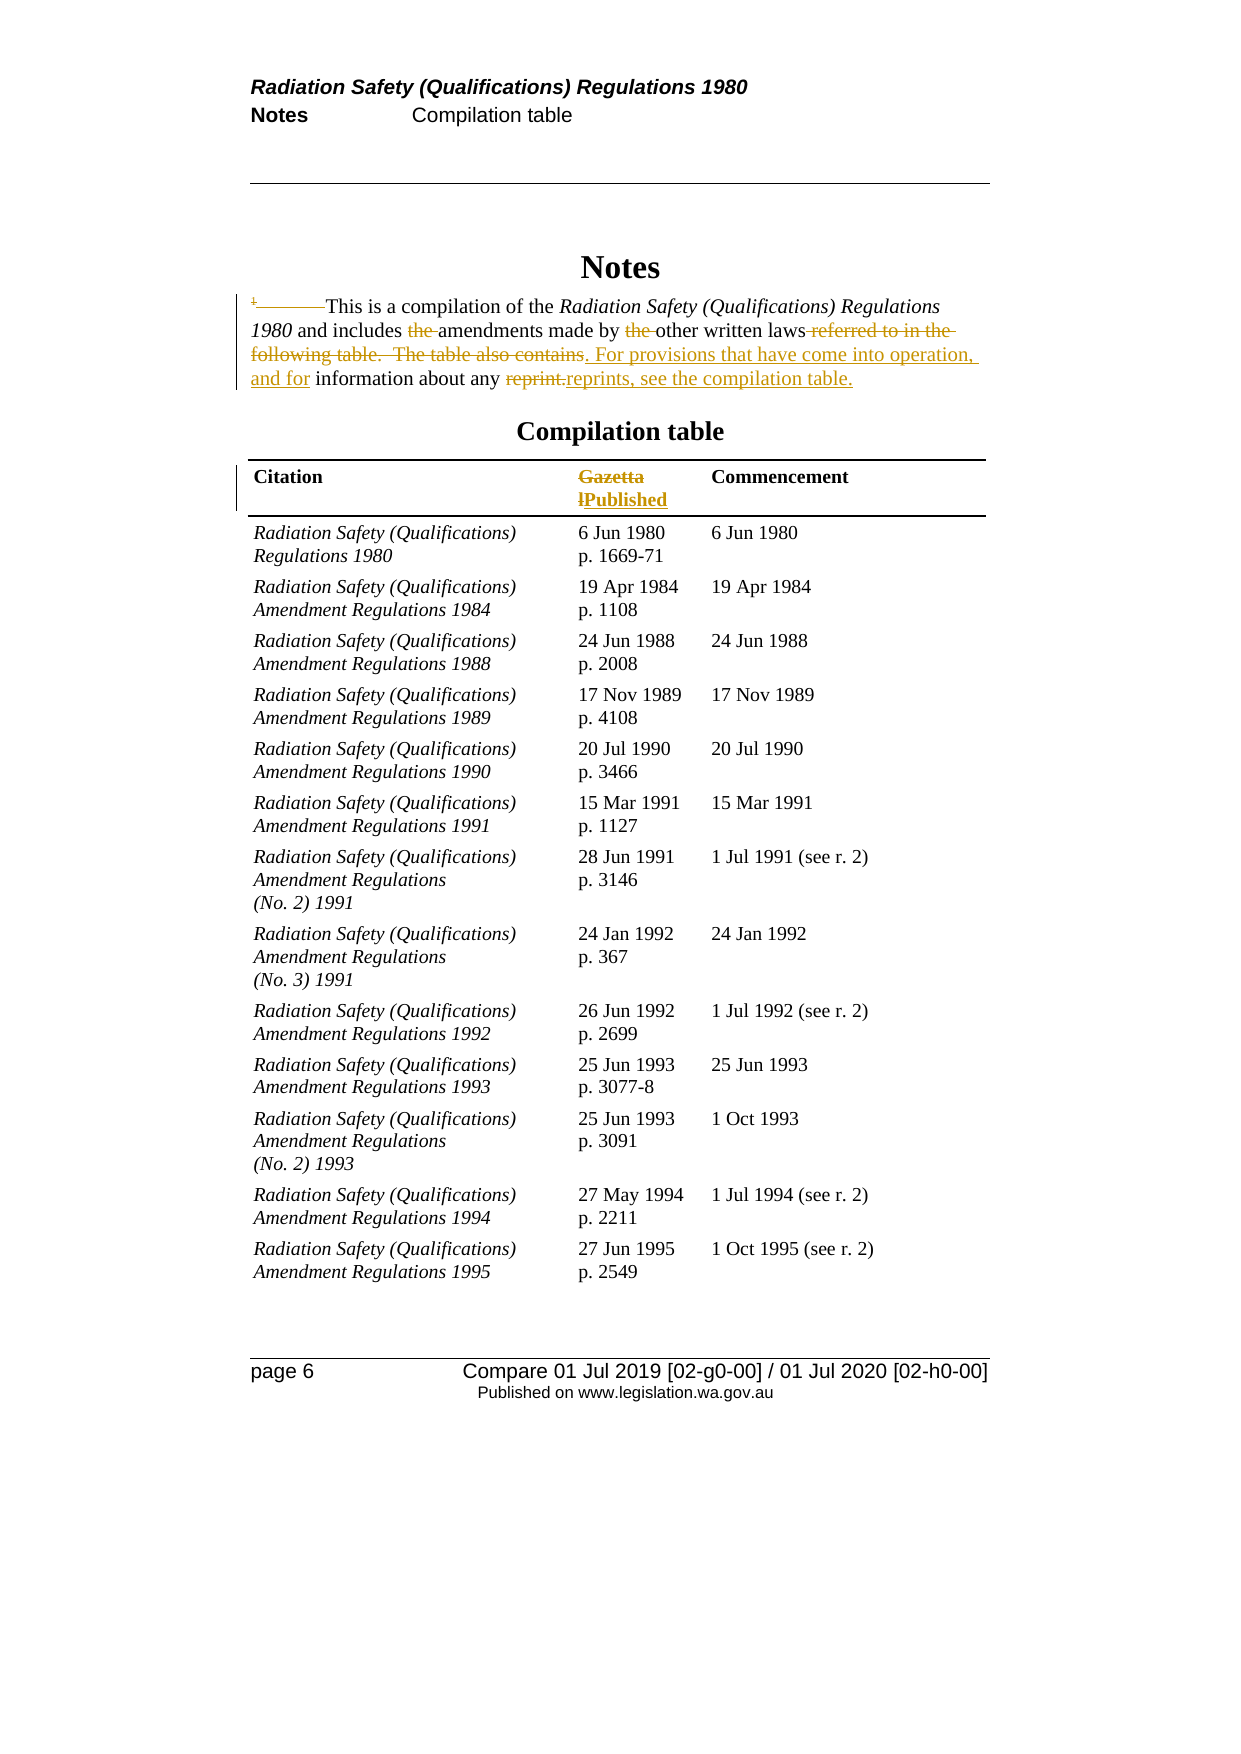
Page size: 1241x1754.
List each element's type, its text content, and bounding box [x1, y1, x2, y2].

table_cell 17 Nov 1989 [705, 679, 986, 733]
table_cell Radiation Safety (Qualifications) Amendment Regulations 1992 [248, 995, 572, 1048]
table_cell 25 Jun 1993 p. 3077-8 [572, 1049, 705, 1102]
table_cell 6 Jun 1980 p. 1669-71 [572, 517, 705, 571]
table_cell Radiation Safety (Qualifications) Amendment Regulations 1988 [248, 625, 572, 679]
table_cell Radiation Safety (Qualifications) Amendment Regulations (No. 2) 1991 [248, 841, 572, 918]
table_cell Radiation Safety (Qualifications) Amendment Regulations 1993 [248, 1049, 572, 1102]
table_cell 24 Jan 1992 p. 367 [572, 918, 705, 994]
table_cell 20 Jul 1990 p. 3466 [572, 733, 705, 787]
table_cell 1 Jul 1994 (see r. 2) [705, 1179, 986, 1233]
table_cell 26 Jun 1992 p. 2699 [572, 995, 705, 1048]
table_cell 1 Oct 1993 [705, 1103, 986, 1179]
table_cell 17 Nov 1989 p. 4108 [572, 679, 705, 733]
table_cell 15 Mar 1991 [705, 787, 986, 841]
table_cell Radiation Safety (Qualifications) Amendment Regulations (No. 3) 1991 [248, 918, 572, 994]
table_cell Radiation Safety (Qualifications) Amendment Regulations 1995 [248, 1233, 572, 1287]
table_cell Radiation Safety (Qualifications) Amendment Regulations 1984 [248, 571, 572, 625]
table_cell Radiation Safety (Qualifications) Amendment Regulations 1989 [248, 679, 572, 733]
table_cell 1 Jul 1991 (see r. 2) [705, 841, 986, 918]
table_cell 20 Jul 1990 [705, 733, 986, 787]
table_cell 24 Jun 1988 p. 2008 [572, 625, 705, 679]
table_cell 27 May 1994 p. 2211 [572, 1179, 705, 1233]
table_header Commencement [705, 461, 986, 515]
table_cell 1 Jul 1992 (see r. 2) [705, 995, 986, 1048]
table_cell 27 Jun 1995 p. 2549 [572, 1233, 705, 1287]
table_cell 24 Jun 1988 [705, 625, 986, 679]
table_cell Radiation Safety (Qualifications) Amendment Regulations 1991 [248, 787, 572, 841]
table_header Citation [248, 461, 572, 515]
table_cell 25 Jun 1993 p. 3091 [572, 1103, 705, 1179]
table_cell 1 Oct 1995 (see r. 2) [705, 1233, 986, 1287]
table_cell 15 Mar 1991 p. 1127 [572, 787, 705, 841]
table_cell 19 Apr 1984 [705, 571, 986, 625]
table_cell 6 Jun 1980 [705, 517, 986, 571]
table_cell Radiation Safety (Qualifications) Regulations 1980 [248, 517, 572, 571]
table_cell 25 Jun 1993 [705, 1049, 986, 1102]
table_header [572, 461, 705, 515]
table_cell 28 Jun 1991 p. 3146 [572, 841, 705, 918]
subtitle Compilation table [250, 415, 990, 447]
table_cell 19 Apr 1984 p. 1108 [572, 571, 705, 625]
subtitle Notes [250, 247, 990, 286]
table_cell 24 Jan 1992 [705, 918, 986, 994]
table_cell Radiation Safety (Qualifications) Amendment Regulations 1990 [248, 733, 572, 787]
table_cell Radiation Safety (Qualifications) Amendment Regulations 1994 [248, 1179, 572, 1233]
table_cell Radiation Safety (Qualifications) Amendment Regulations (No. 2) 1993 [248, 1103, 572, 1179]
text This is a compilation of the Radiation Safety (Qualifications) Regulations1980 and includes amendments made by other written laws information about any [250, 294, 990, 390]
